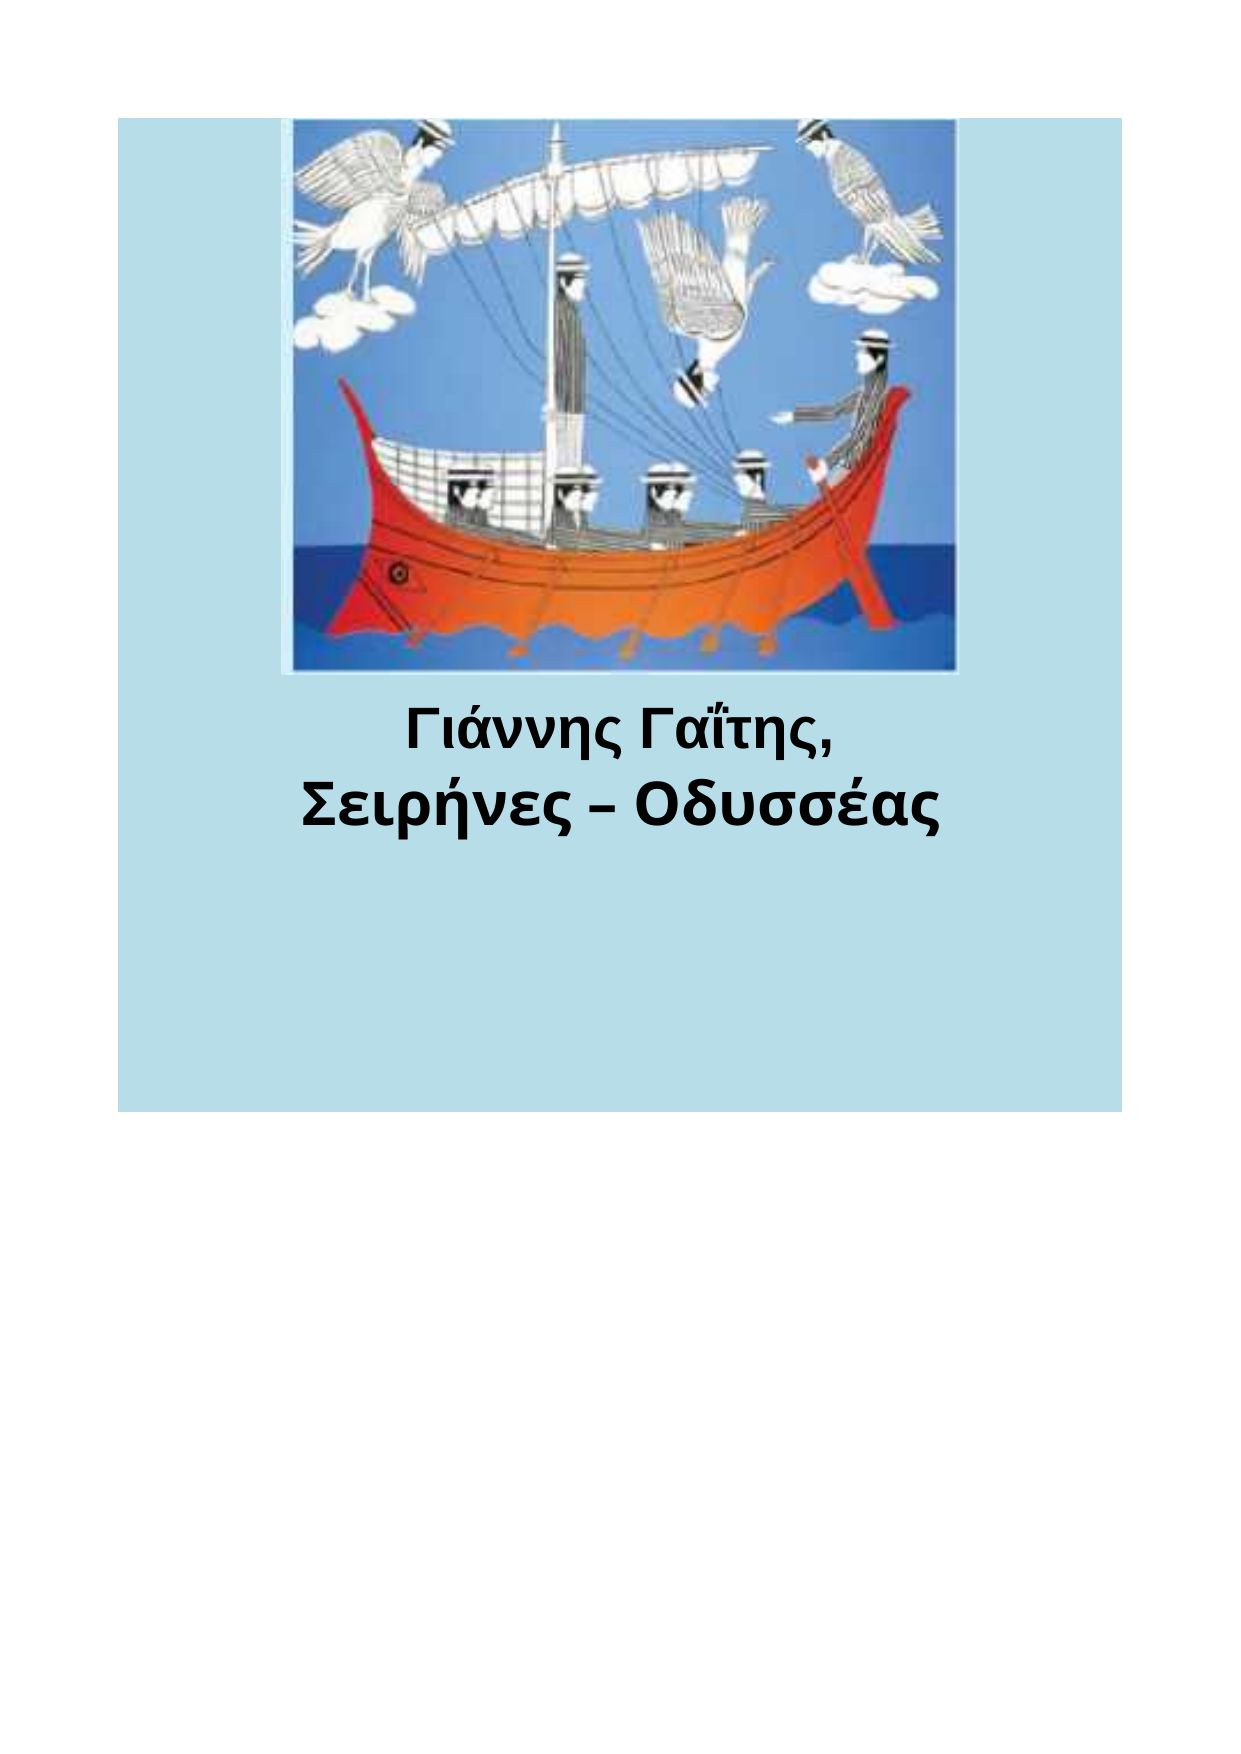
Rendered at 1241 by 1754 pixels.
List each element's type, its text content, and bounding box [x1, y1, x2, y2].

text Σειρήνες – Οδυσσέας [118, 761, 1122, 843]
text Γιάννης Γαΐτης, [118, 694, 1122, 761]
picture [281, 118, 960, 675]
